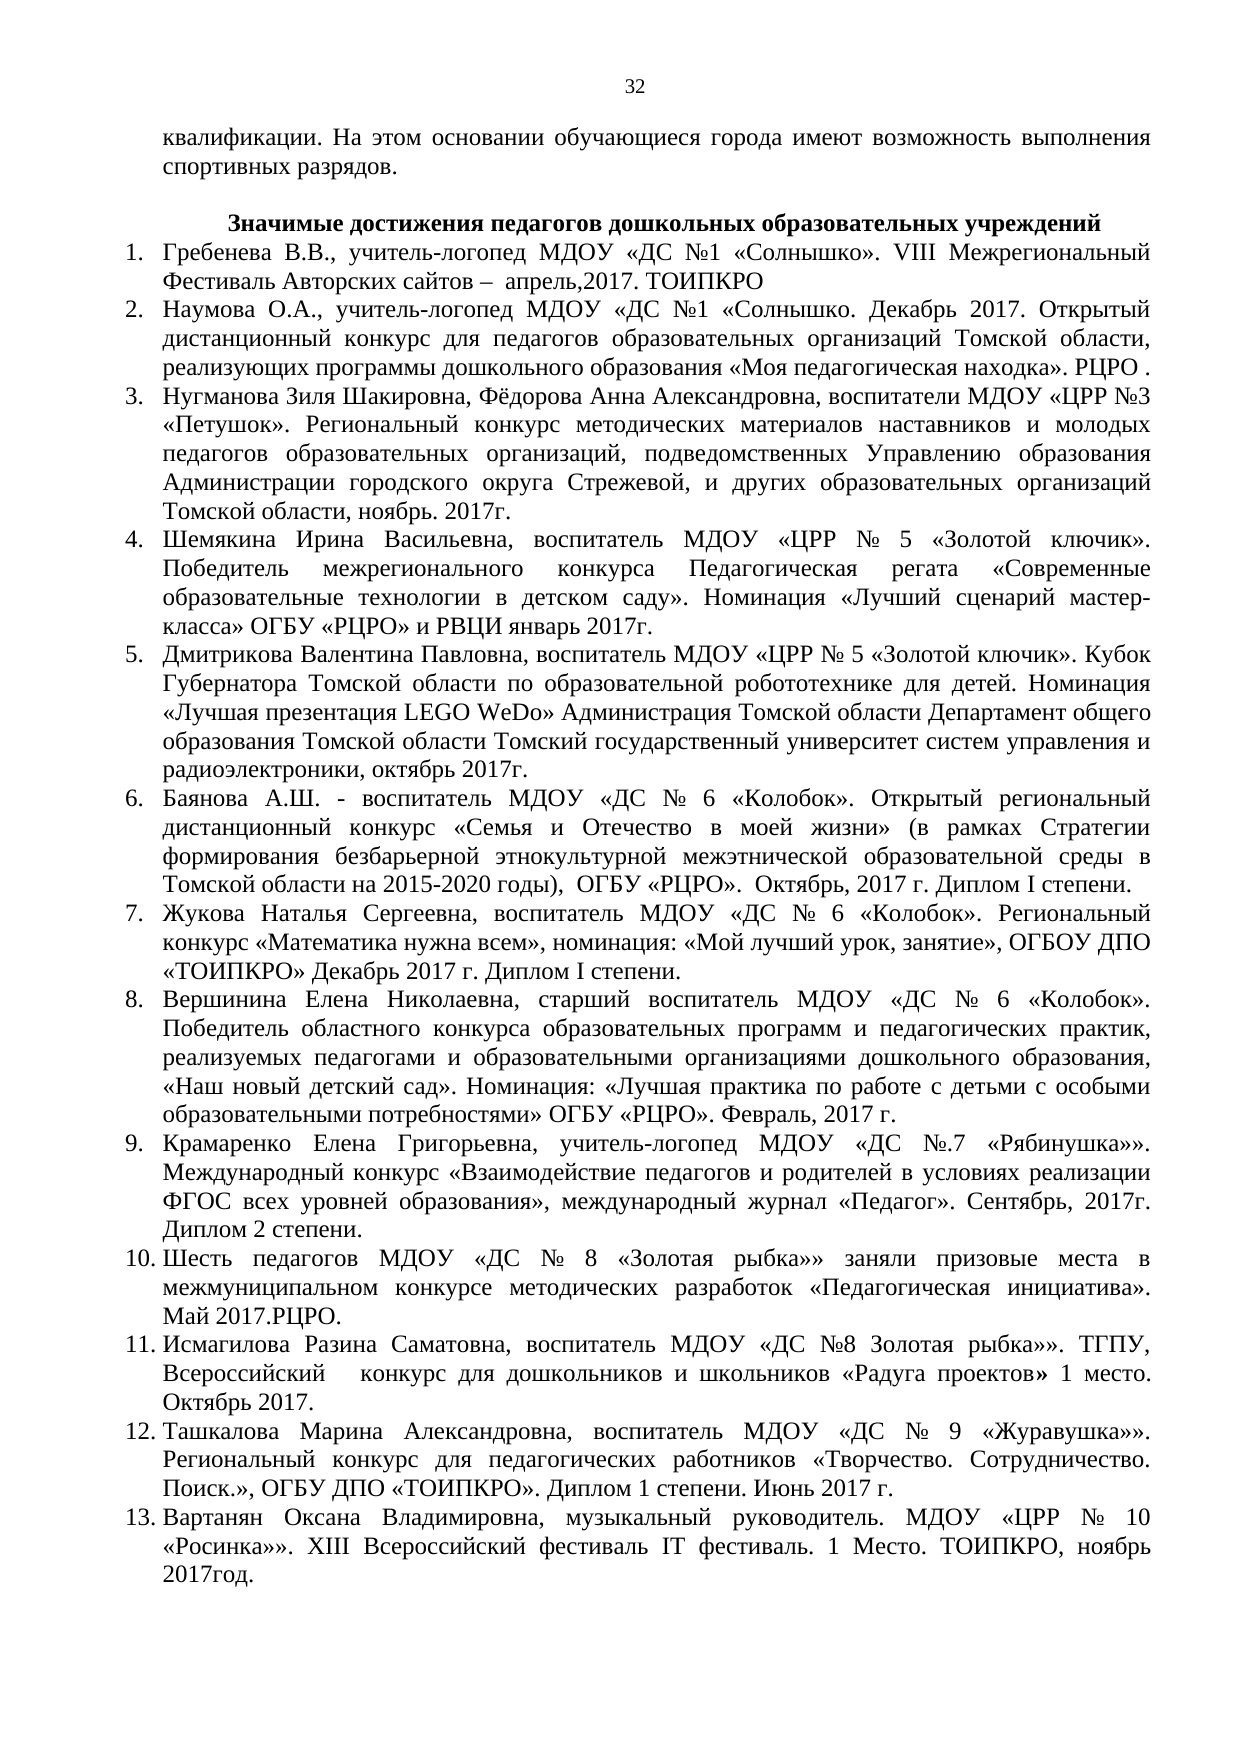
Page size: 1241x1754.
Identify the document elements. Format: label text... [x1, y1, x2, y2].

list Вартанян Оксана Владимировна, музыкальный руководитель. МДОУ «ЦРР № 10 «Росинка»». XIII Всероссийский фестиваль IT фестиваль. 1 Место. ТОИПКРО, ноябрь 2017год. [125, 1502, 1152, 1588]
list Наумова О.А., учитель-логопед МДОУ «ДС №1 «Солнышко. Декабрь 2017. Открытый дистанционный конкурс для педагогов образовательных организаций Томской области, реализующих программы дошкольного образования «Моя педагогическая находка». РЦРО . [125, 294, 1152, 381]
list Вершинина Елена Николаевна, старший воспитатель МДОУ «ДС № 6 «Колобок». Победитель областного конкурса образовательных программ и педагогических практик, реализуемых педагогами и образовательными организациями дошкольного образования, «Наш новый детский сад». Номинация: «Лучшая практика по работе с детьми с особыми образовательными потребностями» ОГБУ «РЦРО». Февраль, 2017 г. [125, 984, 1152, 1128]
list Ташкалова Марина Александровна, воспитатель МДОУ «ДС № 9 «Журавушка»». Региональный конкурс для педагогических работников «Творчество. Сотрудничество. Поиск.», ОГБУ ДПО «ТОИПКРО». Диплом 1 степени. Июнь 2017 г. [125, 1416, 1152, 1502]
list Крамаренко Елена Григорьевна, учитель-логопед МДОУ «ДС №.7 «Рябинушка»». Международный конкурс «Взаимодействие педагогов и родителей в условиях реализации ФГОС всех уровней образования», международный журнал «Педагог». Сентябрь, 2017г. Диплом 2 степени. [125, 1128, 1152, 1243]
list Шесть педагогов МДОУ «ДС № 8 «Золотая рыбка»» заняли призовые места в межмуниципальном конкурсе методических разработок «Педагогическая инициатива». Май 2017.РЦРО. [125, 1243, 1152, 1329]
list Жукова Наталья Сергеевна, воспитатель МДОУ «ДС № 6 «Колобок». Региональный конкурс «Математика нужна всем», номинация: «Мой лучший урок, занятие», ОГБОУ ДПО «ТОИПКРО» Декабрь 2017 г. Диплом I степени. [125, 898, 1152, 984]
list Нугманова Зиля Шакировна, Фёдорова Анна Александровна, воспитатели МДОУ «ЦРР №3 «Петушок». Региональный конкурс методических материалов наставников и молодых педагогов образовательных организаций, подведомственных Управлению образования Администрации городского округа Стрежевой, и других образовательных организаций Томской области, ноябрь. 2017г. [125, 381, 1152, 524]
list Исмагилова Разина Саматовна, воспитатель МДОУ «ДС №8 Золотая рыбка»». ТГПУ, Всероссийский конкурс для дошкольников и школьников «Радуга проектов» 1 место. Октябрь 2017. [125, 1329, 1152, 1416]
list Шемякина Ирина Васильевна, воспитатель МДОУ «ЦРР № 5 «Золотой ключик». Победитель межрегионального конкурса Педагогическая регата «Современные образовательные технологии в детском саду». Номинация «Лучший сценарий мастер-класса» ОГБУ «РЦРО» и РВЦИ январь 2017г. [125, 524, 1152, 639]
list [125, 122, 1152, 179]
list Дмитрикова Валентина Павловна, воспитатель МДОУ «ЦРР № 5 «Золотой ключик». Кубок Губернатора Томской области по образовательной робототехнике для детей. Номинация «Лучшая презентация LEGO WeDo» Администрация Томской области Департамент общего образования Томской области Томский государственный университет систем управления и радиоэлектроники, октябрь 2017г. [125, 639, 1152, 783]
text Значимые достижения педагогов дошкольных образовательных учреждений [118, 208, 1152, 237]
list Баянова А.Ш. - воспитатель МДОУ «ДС № 6 «Колобок». Открытый региональный дистанционный конкурс «Семья и Отечество в моей жизни» (в рамках Стратегии формирования безбарьерной этнокультурной межэтнической образовательной среды в Томской области на 2015-2020 годы), ОГБУ «РЦРО». Октябрь, 2017 г. Диплом I степени. [125, 783, 1152, 898]
list Гребенева В.В., учитель-логопед МДОУ «ДС №1 «Солнышко». VIII Межрегиональный Фестиваль Авторских сайтов – апрель,2017. ТОИПКРО [125, 237, 1152, 294]
